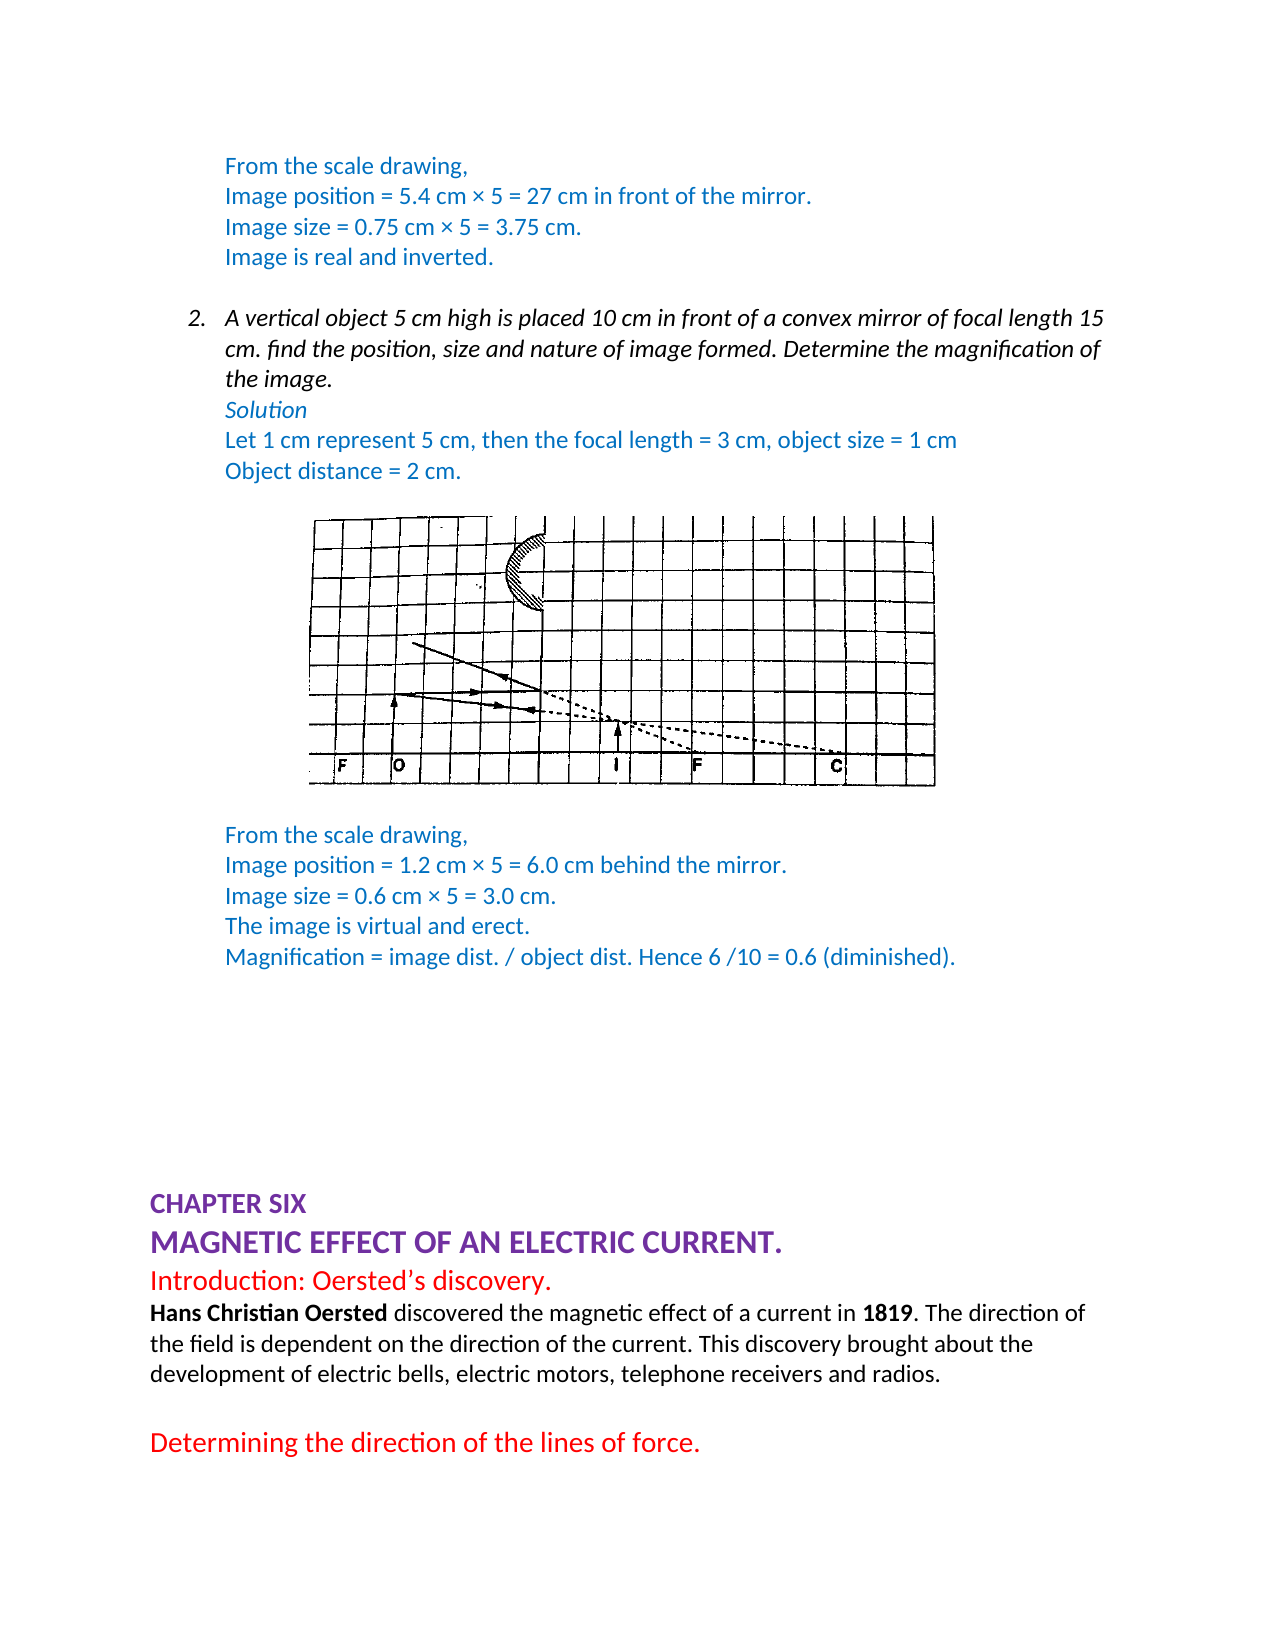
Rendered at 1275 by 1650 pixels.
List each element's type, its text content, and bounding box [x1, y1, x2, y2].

list Image is real and inverted. [225, 242, 1125, 272]
text Hans Christian Oersted discovered the magnetic effect of a current in 1819. The direction of the field is dependent on the direction of the current. This discovery brought about the development of electric bells, electric motors, telephone receivers and radios. [150, 1297, 1125, 1389]
text CHAPTER SIX [150, 1185, 1125, 1221]
text Image position = 1.2 cm × 5 = 6.0 cm behind the mirror. [225, 849, 1125, 880]
text From the scale drawing, [225, 819, 1125, 849]
text Let 1 cm represent 5 cm, then the focal length = 3 cm, object size = 1 cm [225, 425, 1125, 455]
text Introduction: Oersted’s discovery. [150, 1262, 1125, 1297]
text Solution [225, 394, 1125, 425]
list A vertical object 5 cm high is placed 10 cm in front of a convex mirror of focal length 15 cm. find the position, size and nature of image formed. Determine the magnification of the image. [187, 303, 1125, 394]
text The image is virtual and erect. [225, 911, 1125, 941]
text Image size = 0.6 cm × 5 = 3.0 cm. [225, 880, 1125, 911]
list Image position = 5.4 cm × 5 = 27 cm in front of the mirror. [225, 181, 1125, 211]
text Determining the direction of the lines of force. [150, 1424, 1125, 1460]
text Object distance = 2 cm. [225, 455, 1125, 486]
text MAGNETIC EFFECT OF AN ELECTRIC CURRENT. [150, 1221, 1125, 1262]
list From the scale drawing, [225, 150, 1125, 181]
text Magnification = image dist. / object dist. Hence 6 /10 = 0.6 (diminished). [225, 941, 1125, 972]
list Image size = 0.75 cm × 5 = 3.75 cm. [225, 211, 1125, 242]
